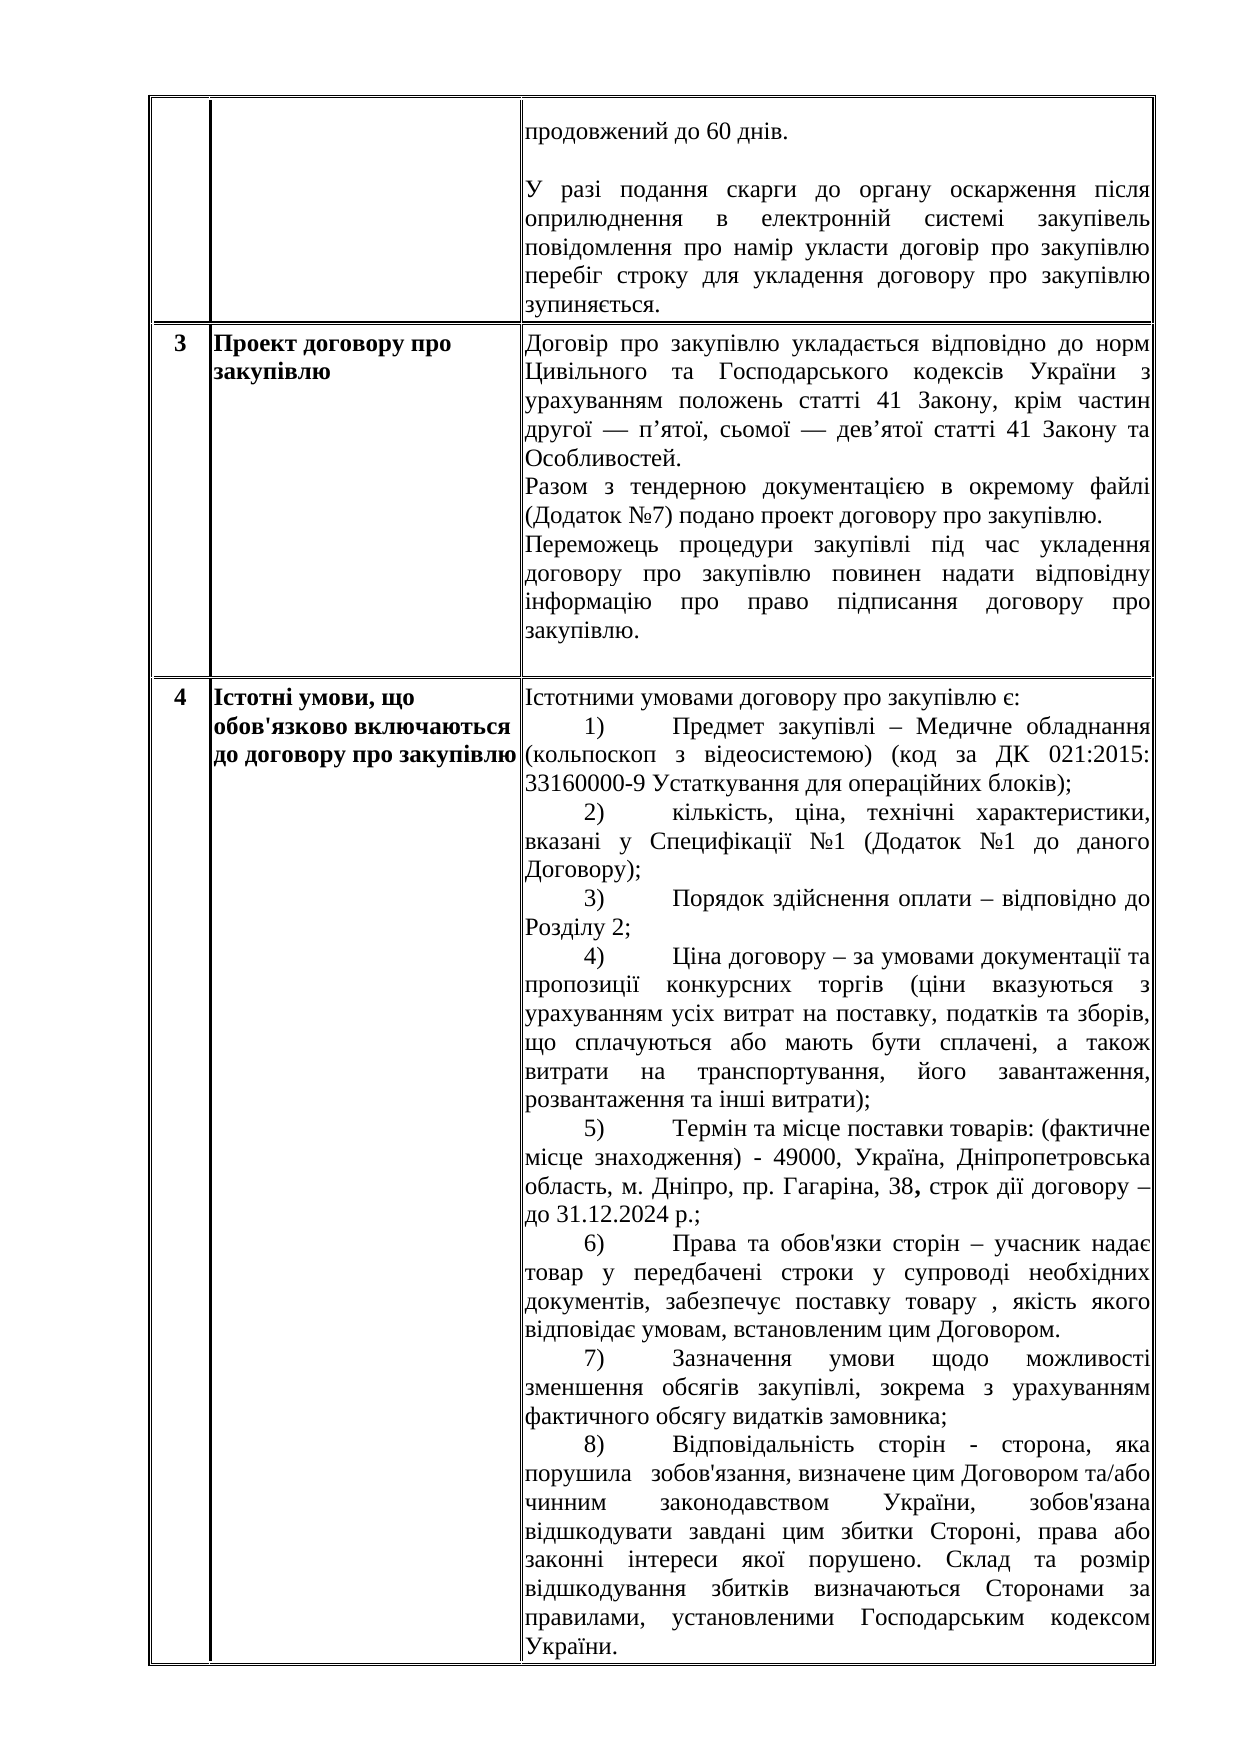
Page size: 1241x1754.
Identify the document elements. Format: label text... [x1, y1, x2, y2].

table_cell Проект договору про закупівлю [212, 325, 520, 676]
table_cell Договір про закупівлю укладається відповідно до норм Цивільного та Господарського кодексів України з урахуванням положень статті 41 Закону, крім частин другої — п’ятої, сьомої — дев’ятої статті 41 Закону та Особливостей. Разом з тендерною документацією в окремому файлі (Додаток №7) подано проект договору про закупівлю. Переможець процедури закупівлі під час укладення договору про закупівлю повинен надати відповідну інформацію про право підписання договору про закупівлю. [523, 321, 1153, 676]
table_cell 2 [152, 96, 210, 321]
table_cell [210, 679, 521, 1663]
table_cell 3 [152, 321, 209, 676]
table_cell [521, 676, 1154, 1663]
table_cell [521, 98, 1152, 321]
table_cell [210, 98, 521, 321]
table_cell 4 [150, 676, 210, 1663]
